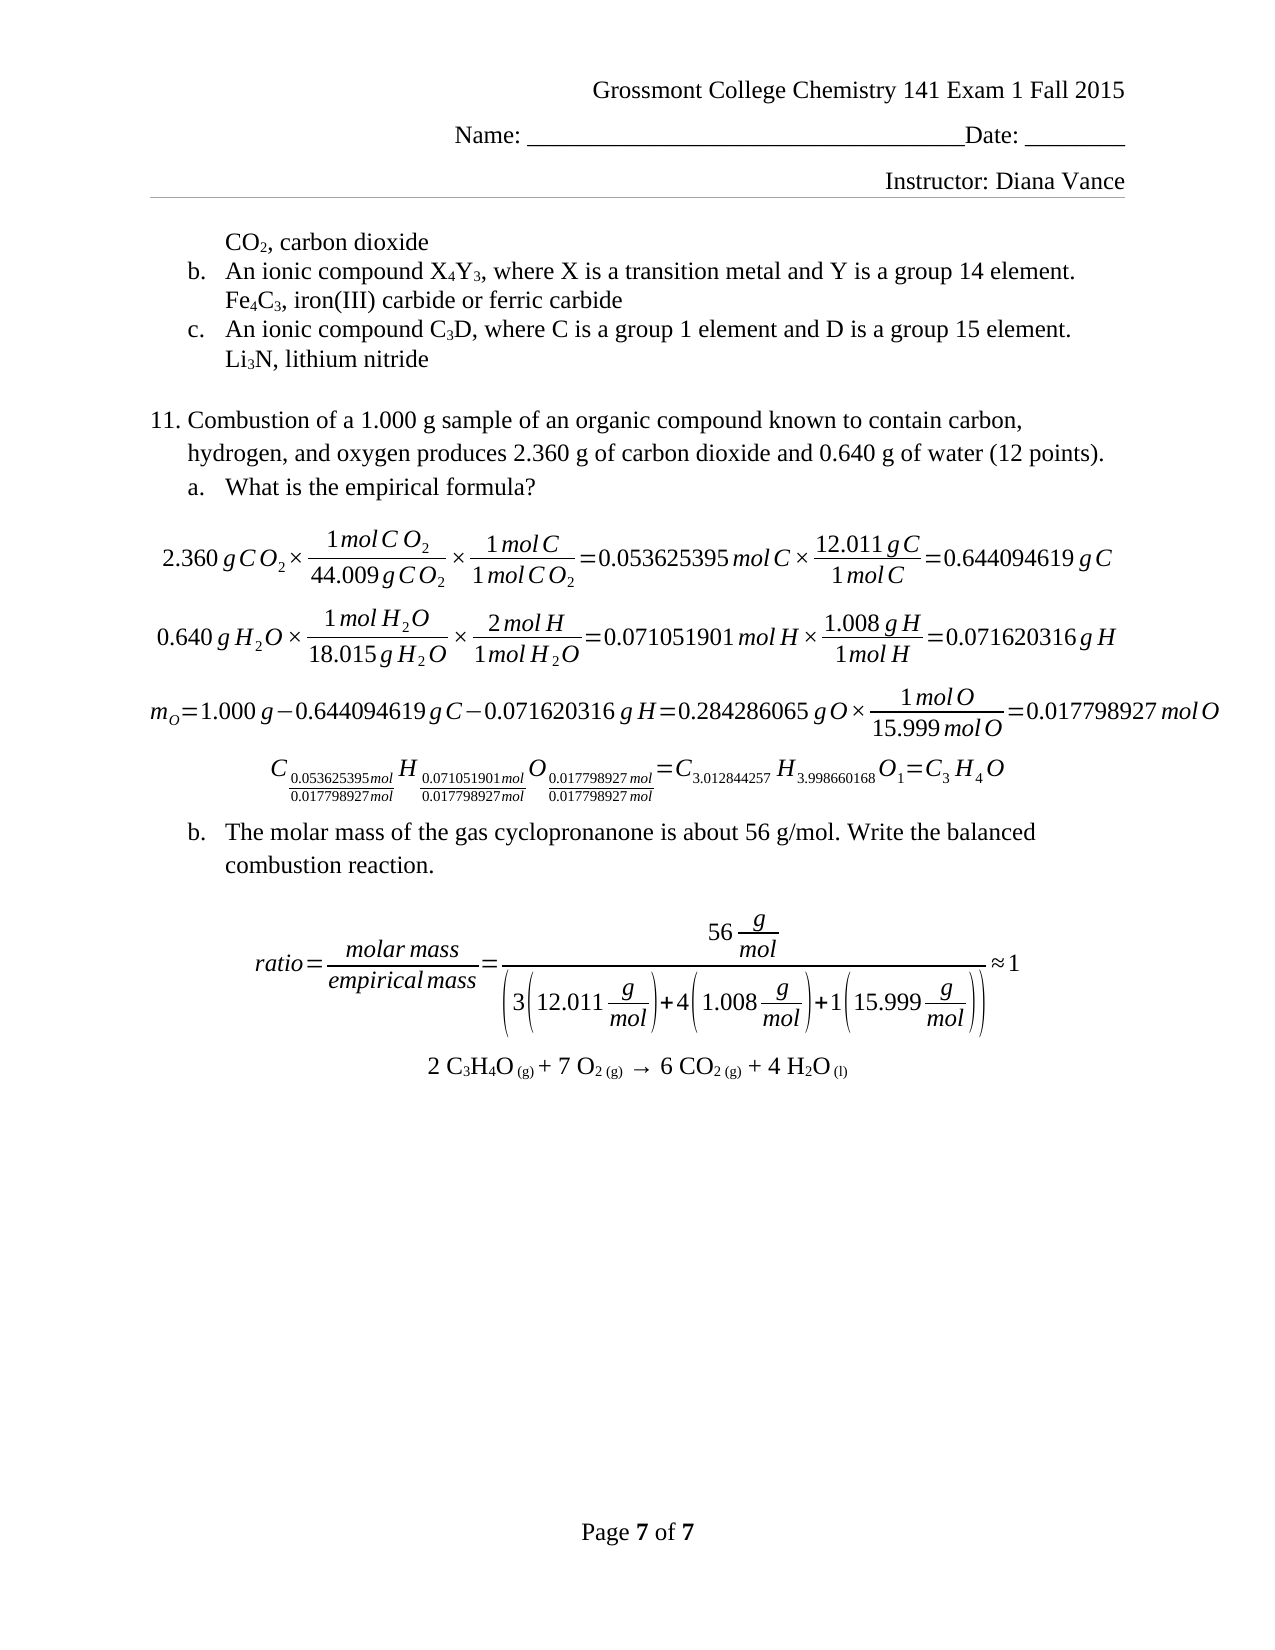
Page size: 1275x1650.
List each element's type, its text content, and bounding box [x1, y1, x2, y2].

list What is the empirical formula? [187, 472, 1125, 500]
list Combustion of a 1.000 g sample of an organic compound known to contain carbon, hydrogen, and oxygen produces 2.360 g of carbon dioxide and 0.640 g of water (12 points). [150, 406, 1125, 467]
list The molar mass of the gas cyclopronanone is about 56 g/mol. Write the balanced combustion reaction. [187, 817, 1125, 879]
list An ionic compound C3D, where C is a group 1 element and D is a group 15 element. [187, 314, 1125, 343]
text 2 C3H4O (g) + 7 O2 (g) → 6 CO2 (g) + 4 H2O (l) [150, 1051, 1125, 1080]
text CO2, carbon dioxide [225, 227, 1125, 256]
text Fe4C3, iron(III) carbide or ferric carbide [225, 285, 1125, 314]
list An ionic compound X4Y3, where X is a transition metal and Y is a group 14 element. [187, 256, 1125, 285]
text Li3N, lithium nitride [225, 343, 1125, 372]
